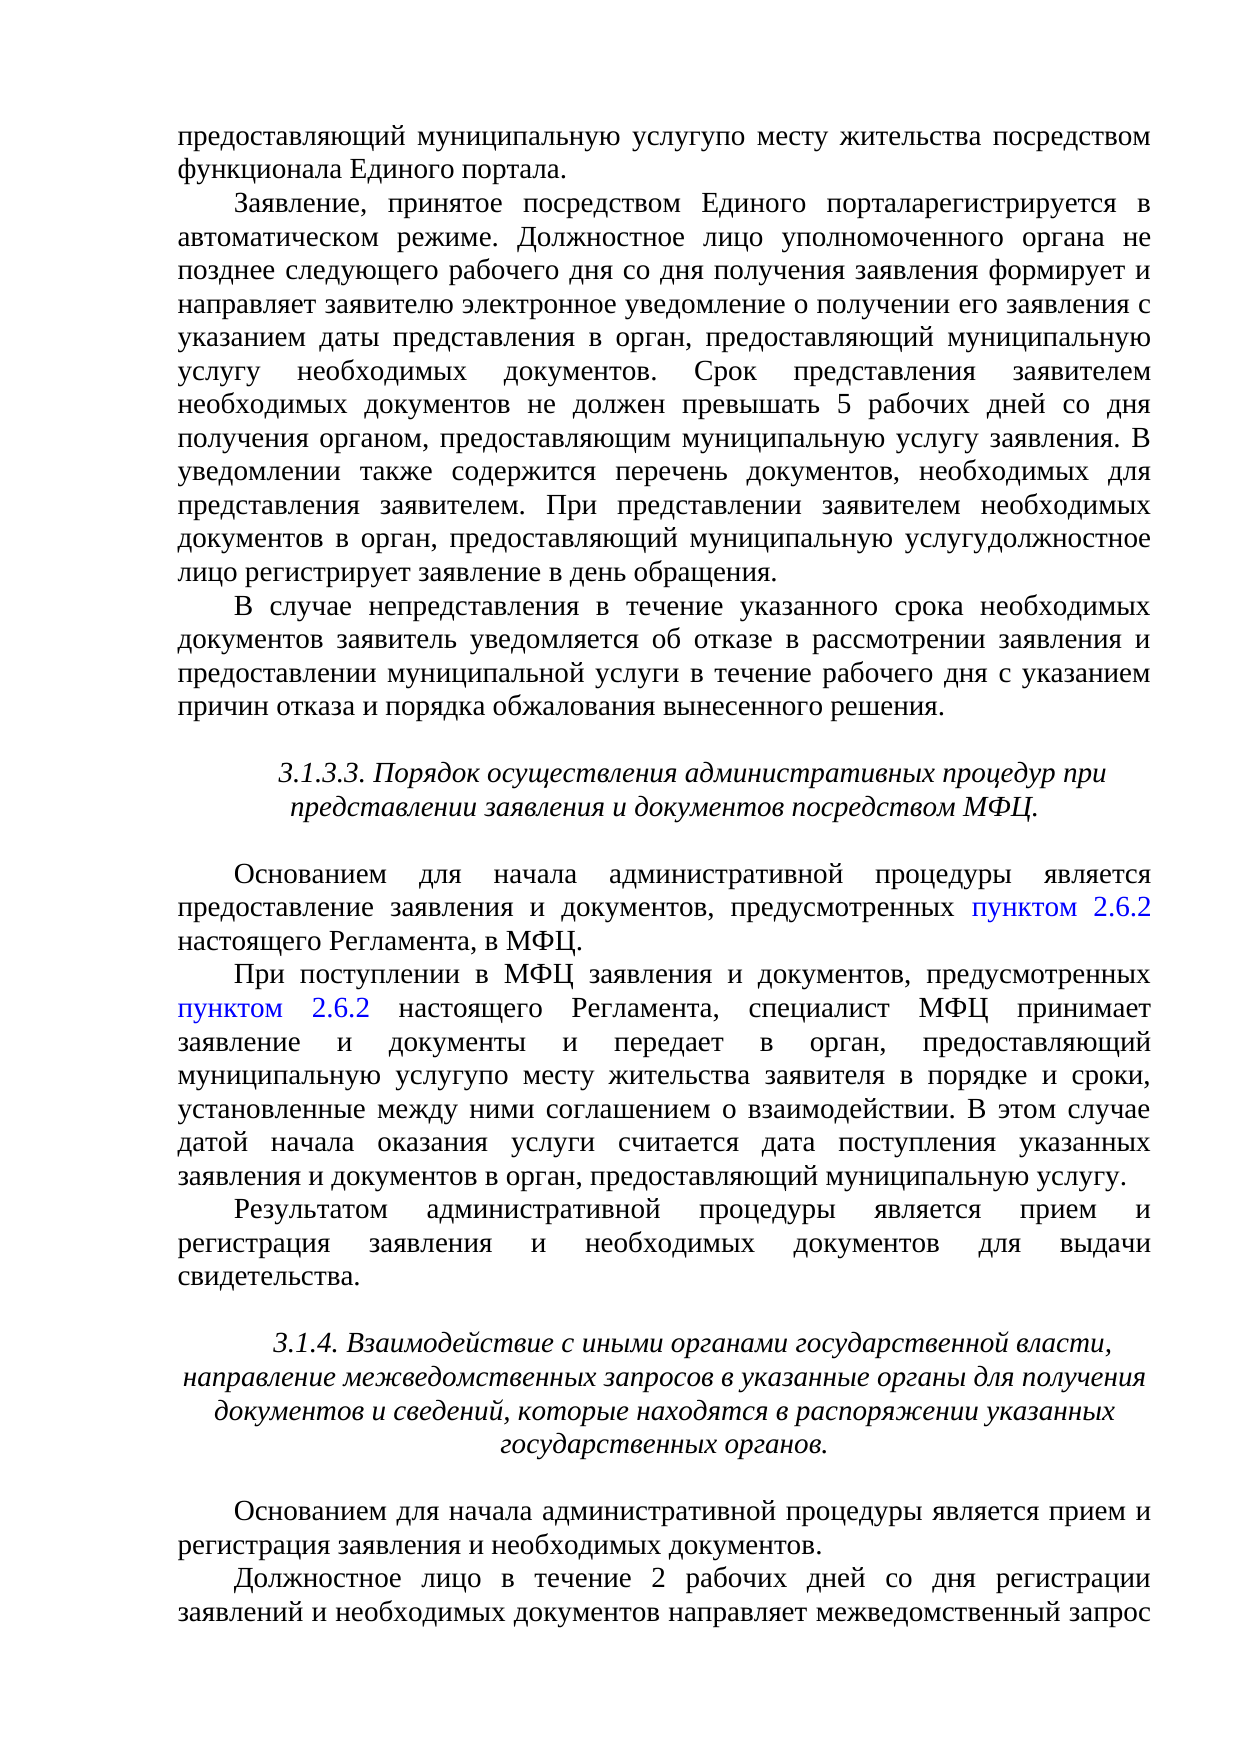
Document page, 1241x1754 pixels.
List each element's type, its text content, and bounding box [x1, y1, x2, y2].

text При поступлении в МФЦ заявления и документов, предусмотренных пунктом 2.6.2 настоящего Регламента, специалист МФЦ принимает заявление и документы и передает в орган, предоставляющий муниципальную услугупо месту жительства заявителя в порядке и сроки, установленные между ними соглашением о взаимодействии. В этом случае датой начала оказания услуги считается дата поступления указанных заявления и документов в орган, предоставляющий муниципальную услугу. [177, 957, 1152, 1191]
text В случае непредставления в течение указанного срока необходимых документов заявитель уведомляется об отказе в рассмотрении заявления и предоставлении муниципальной услуги в течение рабочего дня с указанием причин отказа и порядка обжалования вынесенного решения. [177, 588, 1152, 722]
text Заявление, принятое посредством Единого порталарегистрируется в автоматическом режиме. Должностное лицо уполномоченного органа не позднее следующего рабочего дня со дня получения заявления формирует и направляет заявителю электронное уведомление о получении его заявления с указанием даты представления в орган, предоставляющий муниципальную услугу необходимых документов. Срок представления заявителем необходимых документов не должен превышать 5 рабочих дней со дня получения органом, предоставляющим муниципальную услугу заявления. В уведомлении также содержится перечень документов, необходимых для представления заявителем. При представлении заявителем необходимых документов в орган, предоставляющий муниципальную услугудолжностное лицо регистрирует заявление в день обращения. [177, 185, 1152, 588]
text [177, 118, 1152, 185]
text 3.1.4. Взаимодействие с иными органами государственной власти, направление межведомственных запросов в указанные органы для получения документов и сведений, которые находятся в распоряжении указанных государственных органов. [177, 1326, 1152, 1460]
text Результатом административной процедуры является прием и регистрация заявления и необходимых документов для выдачи свидетельства. [177, 1191, 1152, 1292]
text Основанием для начала административной процедуры является предоставление заявления и документов, предусмотренных пунктом 2.6.2 настоящего Регламента, в МФЦ. [177, 856, 1152, 957]
text 3.1.3.3. Порядок осуществления административных процедур при представлении заявления и документов посредством МФЦ. [177, 755, 1152, 822]
text Основанием для начала административной процедуры является прием и регистрация заявления и необходимых документов. [177, 1493, 1152, 1560]
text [177, 1560, 1152, 1627]
